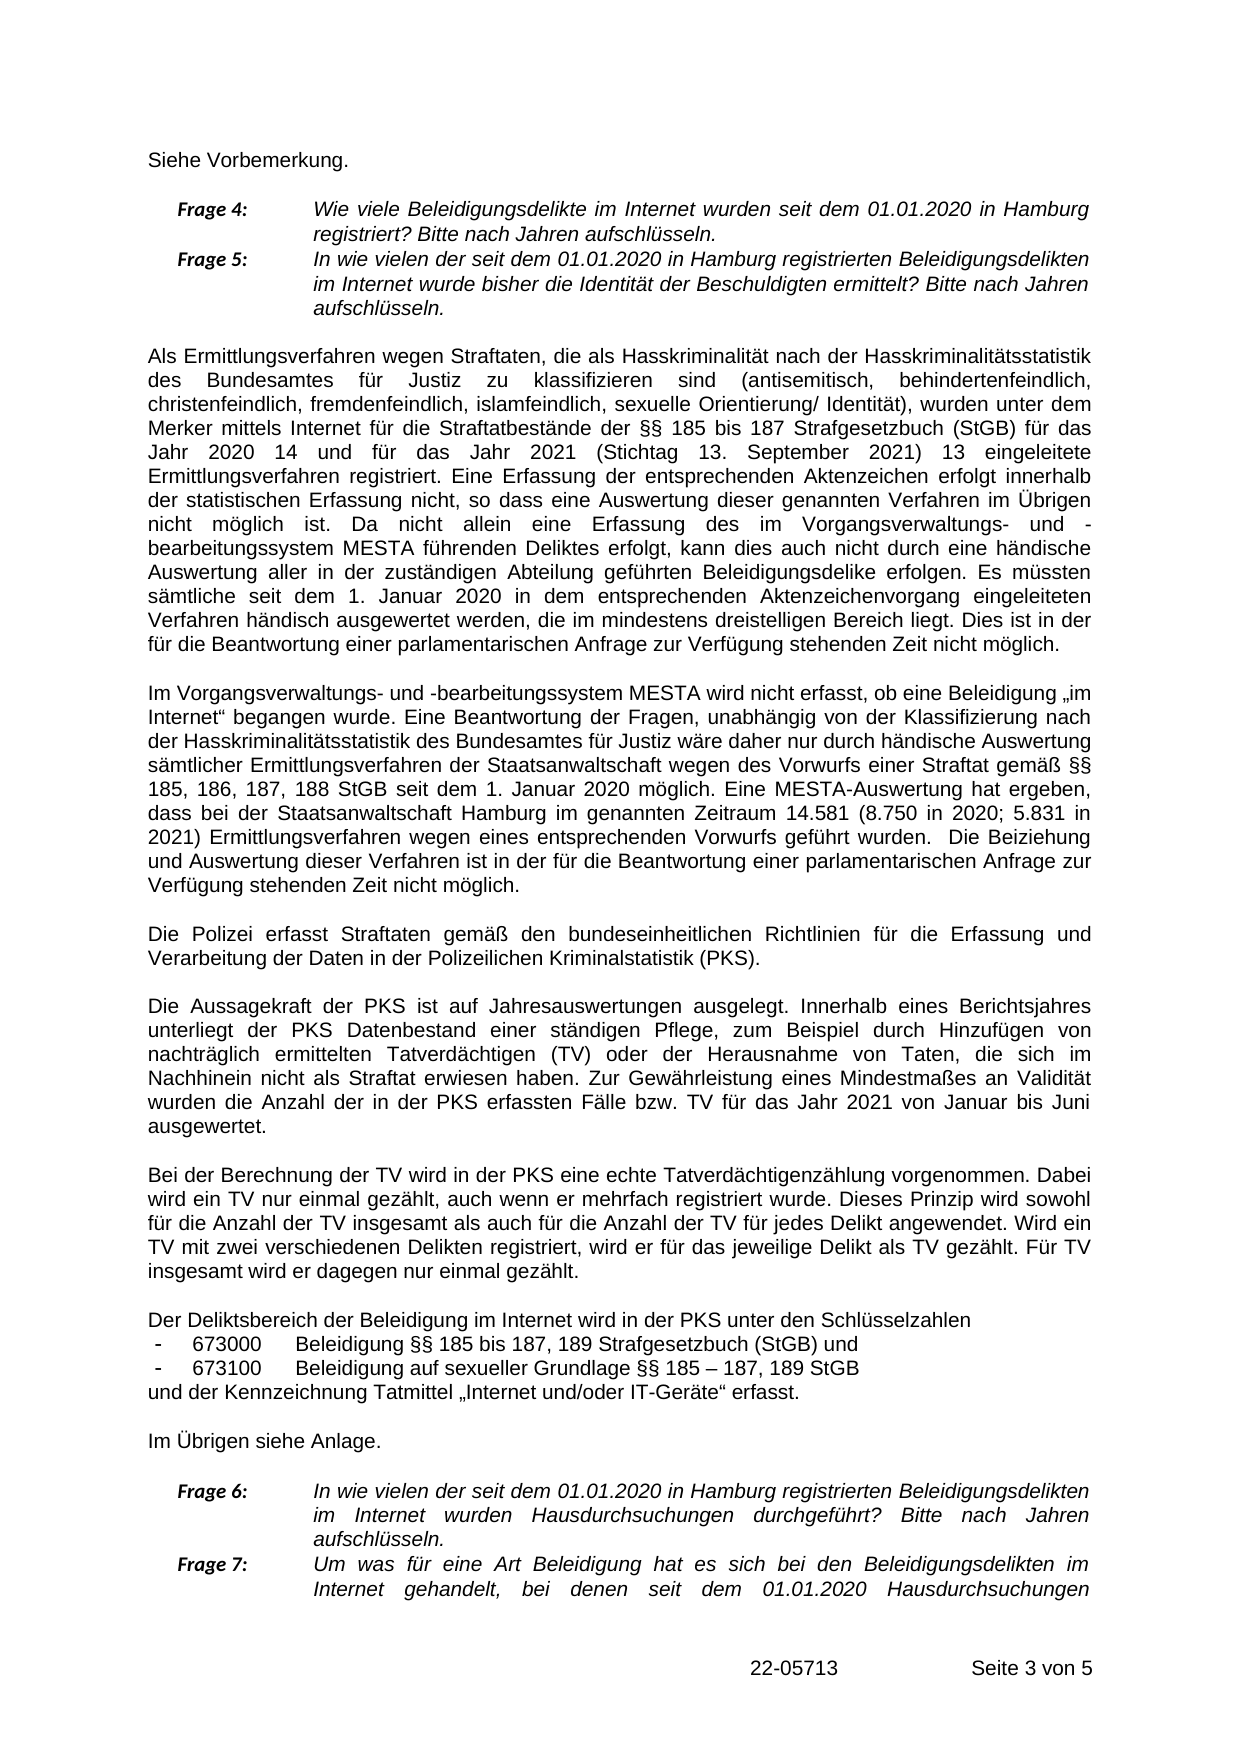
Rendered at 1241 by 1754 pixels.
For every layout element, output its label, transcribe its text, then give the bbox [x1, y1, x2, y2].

text Im Vorgangsverwaltungs- und -bearbeitungssystem MESTA wird nicht erfasst, ob eine Beleidigung „im Internet“ begangen wurde. Eine Beantwortung der Fragen, unabhängig von der Klassifizierung nach der Hasskriminalitätsstatistik des Bundesamtes für Justiz wäre daher nur durch händische Auswertung sämtlicher Ermittlungsverfahren der Staatsanwaltschaft wegen des Vorwurfs einer Straftat gemäß §§ 185, 186, 187, 188 StGB seit dem 1. Januar 2020 möglich. Eine MESTA-Auswertung hat ergeben, dass bei der Staatsanwaltschaft Hamburg im genannten Zeitraum 14.581 (8.750 in 2020; 5.831 in 2021) Ermittlungsverfahren wegen eines entsprechenden Vorwurfs geführt wurden. Die Beiziehung und Auswertung dieser Verfahren ist in der für die Beantwortung einer parlamentarischen Anfrage zur Verfügung stehenden Zeit nicht möglich. [148, 681, 1093, 896]
text Im Übrigen siehe Anlage. [148, 1429, 1093, 1453]
text Die Polizei erfasst Straftaten gemäß den bundeseinheitlichen Richtlinien für die Erfassung und Verarbeitung der Daten in der Polizeilichen Kriminalstatistik (PKS). [148, 921, 1093, 969]
text Die Aussagekraft der PKS ist auf Jahresauswertungen ausgelegt. Innerhalb eines Berichtsjahres unterliegt der PKS Datenbestand einer ständigen Pflege, zum Beispiel durch Hinzufügen von nachträglich ermittelten Tatverdächtigen (TV) oder der Herausnahme von Taten, die sich im Nachhinein nicht als Straftat erwiesen haben. Zur Gewährleistung eines Mindestmaßes an Validität wurden die Anzahl der in der PKS erfassten Fälle bzw. TV für das Jahr 2021 von Januar bis Juni ausgewertet. [148, 994, 1093, 1138]
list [177, 1551, 1093, 1601]
text und der Kennzeichnung Tatmittel „Internet und/oder IT-Geräte“ erfasst. [148, 1380, 1093, 1404]
text Siehe Vorbemerkung. [148, 148, 1093, 172]
text Bei der Berechnung der TV wird in der PKS eine echte Tatverdächtigenzählung vorgenommen. Dabei wird ein TV nur einmal gezählt, auch wenn er mehrfach registriert wurde. Dieses Prinzip wird sowohl für die Anzahl der TV insgesamt als auch für die Anzahl der TV für jedes Delikt angewendet. Wird ein TV mit zwei verschiedenen Delikten registriert, wird er für das jeweilige Delikt als TV gezählt. Für TV insgesamt wird er dagegen nur einmal gezählt. [148, 1163, 1093, 1283]
list 673100 Beleidigung auf sexueller Grundlage §§ 185 – 187, 189 StGB [154, 1356, 1093, 1380]
list In wie vielen der seit dem 01.01.2020 in Hamburg registrierten Beleidigungsdelikten im Internet wurde bisher die Identität der Beschuldigten ermittelt? Bitte nach Jahren aufschlüsseln. [177, 246, 1093, 319]
text Der Deliktsbereich der Beleidigung im Internet wird in der PKS unter den Schlüsselzahlen [148, 1308, 1093, 1332]
list 673000 Beleidigung §§ 185 bis 187, 189 Strafgesetzbuch (StGB) und [154, 1332, 1093, 1356]
list In wie vielen der seit dem 01.01.2020 in Hamburg registrierten Beleidigungsdelikten im Internet wurden Hausdurchsuchungen durchgeführt? Bitte nach Jahren aufschlüsseln. [177, 1478, 1093, 1551]
list Wie viele Beleidigungsdelikte im Internet wurden seit dem 01.01.2020 in Hamburg registriert? Bitte nach Jahren aufschlüsseln. [177, 197, 1093, 246]
text Als Ermittlungsverfahren wegen Straftaten, die als Hasskriminalität nach der Hasskriminalitätsstatistik des Bundesamtes für Justiz zu klassifizieren sind (antisemitisch, behindertenfeindlich, christenfeindlich, fremdenfeindlich, islamfeindlich, sexuelle Orientierung/ Identität), wurden unter dem Merker mittels Internet für die Straftatbestände der §§ 185 bis 187 Strafgesetzbuch (StGB) für das Jahr 2020 14 und für das Jahr 2021 (Stichtag 13. September 2021) 13 eingeleitete Ermittlungsverfahren registriert. Eine Erfassung der entsprechenden Aktenzeichen erfolgt innerhalb der statistischen Erfassung nicht, so dass eine Auswertung dieser genannten Verfahren im Übrigen nicht möglich ist. Da nicht allein eine Erfassung des im Vorgangsverwaltungs- und -bearbeitungssystem MESTA führenden Deliktes erfolgt, kann dies auch nicht durch eine händische Auswertung aller in der zuständigen Abteilung geführten Beleidigungsdelike erfolgen. Es müssten sämtliche seit dem 1. Januar 2020 in dem entsprechenden Aktenzeichenvorgang eingeleiteten Verfahren händisch ausgewertet werden, die im mindestens dreistelligen Bereich liegt. Dies ist in der für die Beantwortung einer parlamentarischen Anfrage zur Verfügung stehenden Zeit nicht möglich. [148, 344, 1093, 656]
